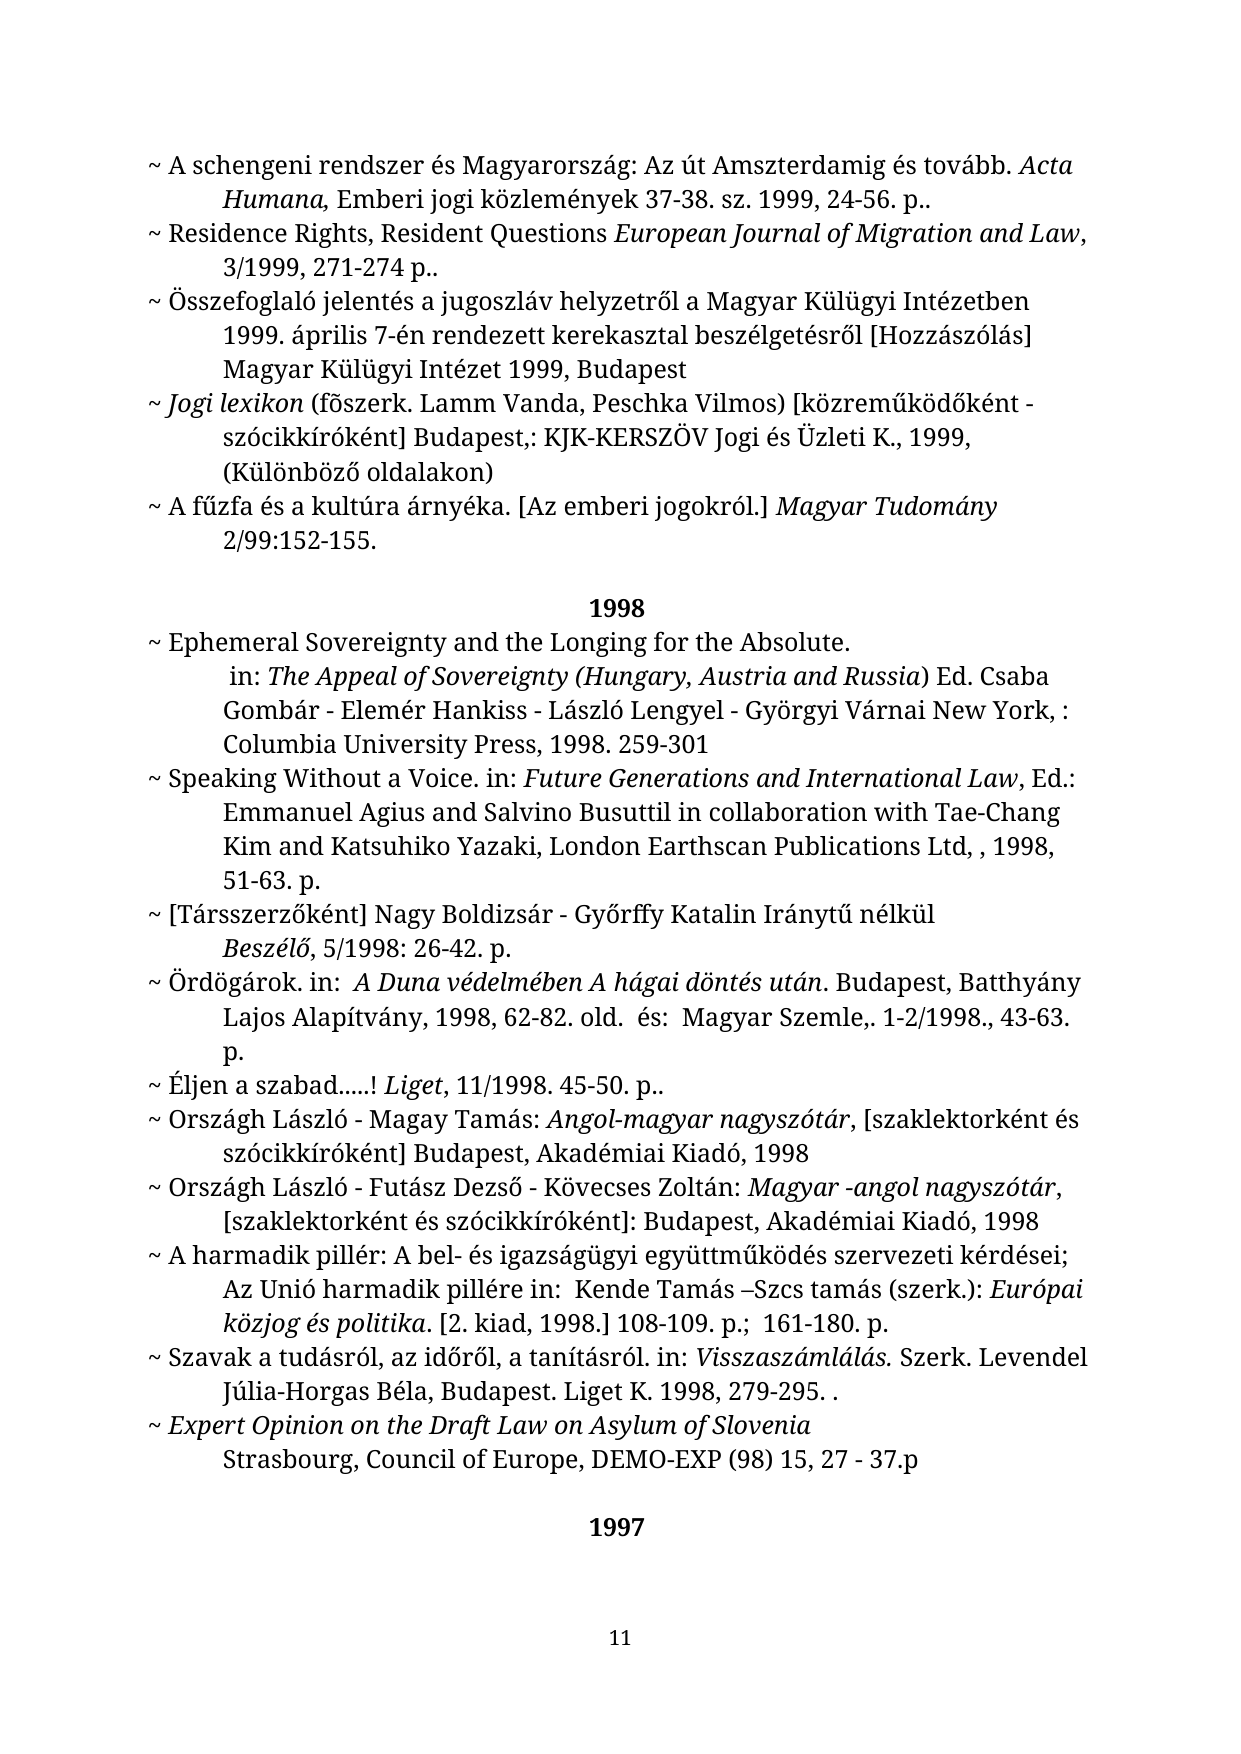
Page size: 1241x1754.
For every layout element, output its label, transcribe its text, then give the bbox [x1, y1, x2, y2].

text ~ Országh László - Futász Dezső - Kövecses Zoltán: Magyar -angol nagyszótár, [szaklektorként és szócikkíróként]: Budapest, Akadémiai Kiadó, 1998 [148, 1169, 1093, 1238]
text ~ Expert Opinion on the Draft Law on Asylum of Slovenia Strasbourg, Council of Europe, DEMO-EXP (98) 15, 27 - 37.p [148, 1408, 1093, 1476]
text ~ A fűzfa és a kultúra árnyéka. [Az emberi jogokról.] Magyar Tudomány 2/99:152-155. [148, 488, 1093, 590]
text 1997 [148, 1510, 1093, 1544]
text ~ Speaking Without a Voice. in: Future Generations and International Law, Ed.: Emmanuel Agius and Salvino Busuttil in collaboration with Tae-Chang Kim and Katsuhiko Yazaki, London Earthscan Publications Ltd, , 1998, 51-63. p. [148, 761, 1093, 897]
text ~ Szavak a tudásról, az időről, a tanításról. in: Visszaszámlálás. Szerk. Levendel Júlia-Horgas Béla, Budapest. Liget K. 1998, 279-295. . [148, 1340, 1093, 1408]
text ~ Residence Rights, Resident Questions European Journal of Migration and Law, 3/1999, 271-274 p.. [148, 216, 1093, 284]
text ~ A schengeni rendszer és Magyarország: Az út Amszterdamig és tovább. Acta Humana, Emberi jogi közlemények 37-38. sz. 1999, 24-56. p.. [148, 148, 1093, 216]
text ~ Ephemeral Sovereignty and the Longing for the Absolute. in: The Appeal of Sovereignty (Hungary, Austria and Russia) Ed. Csaba Gombár - Elemér Hankiss - László Lengyel - Györgyi Várnai New York, : Columbia University Press, 1998. 259-301 [148, 624, 1093, 761]
text ~ A harmadik pillér: A bel- és igazságügyi együttműködés szervezeti kérdései; Az Unió harmadik pillére in: Kende Tamás –Szcs tamás (szerk.): Európai közjog és politika. [2. kiad, 1998.] 108-109. p.; 161-180. p. [148, 1238, 1093, 1340]
text ~ Ördögárok. in: A Duna védelmében A hágai döntés után. Budapest, Batthyány Lajos Alapítvány, 1998, 62-82. old. és: Magyar Szemle,. 1-2/1998., 43-63. p. [148, 965, 1093, 1067]
text ~ Összefoglaló jelentés a jugoszláv helyzetről a Magyar Külügyi Intézetben 1999. április 7-én rendezett kerekasztal beszélgetésről [Hozzászólás] Magyar Külügyi Intézet 1999, Budapest [148, 284, 1093, 386]
text ~ Jogi lexikon (fõszerk. Lamm Vanda, Peschka Vilmos) [közreműködőként - szócikkíróként] Budapest,: KJK-KERSZÖV Jogi és Üzleti K., 1999, (Különböző oldalakon) [148, 386, 1093, 488]
text ~ Éljen a szabad.....! Liget, 11/1998. 45-50. p.. [148, 1067, 1093, 1101]
text ~ Országh László - Magay Tamás: Angol-magyar nagyszótár, [szaklektorként és szócikkíróként] Budapest, Akadémiai Kiadó, 1998 [148, 1101, 1093, 1169]
text ~ [Társszerzőként] Nagy Boldizsár - Győrffy Katalin Iránytű nélkül Beszélő, 5/1998: 26-42. p. [148, 897, 1093, 965]
text 1998 [148, 590, 1093, 624]
